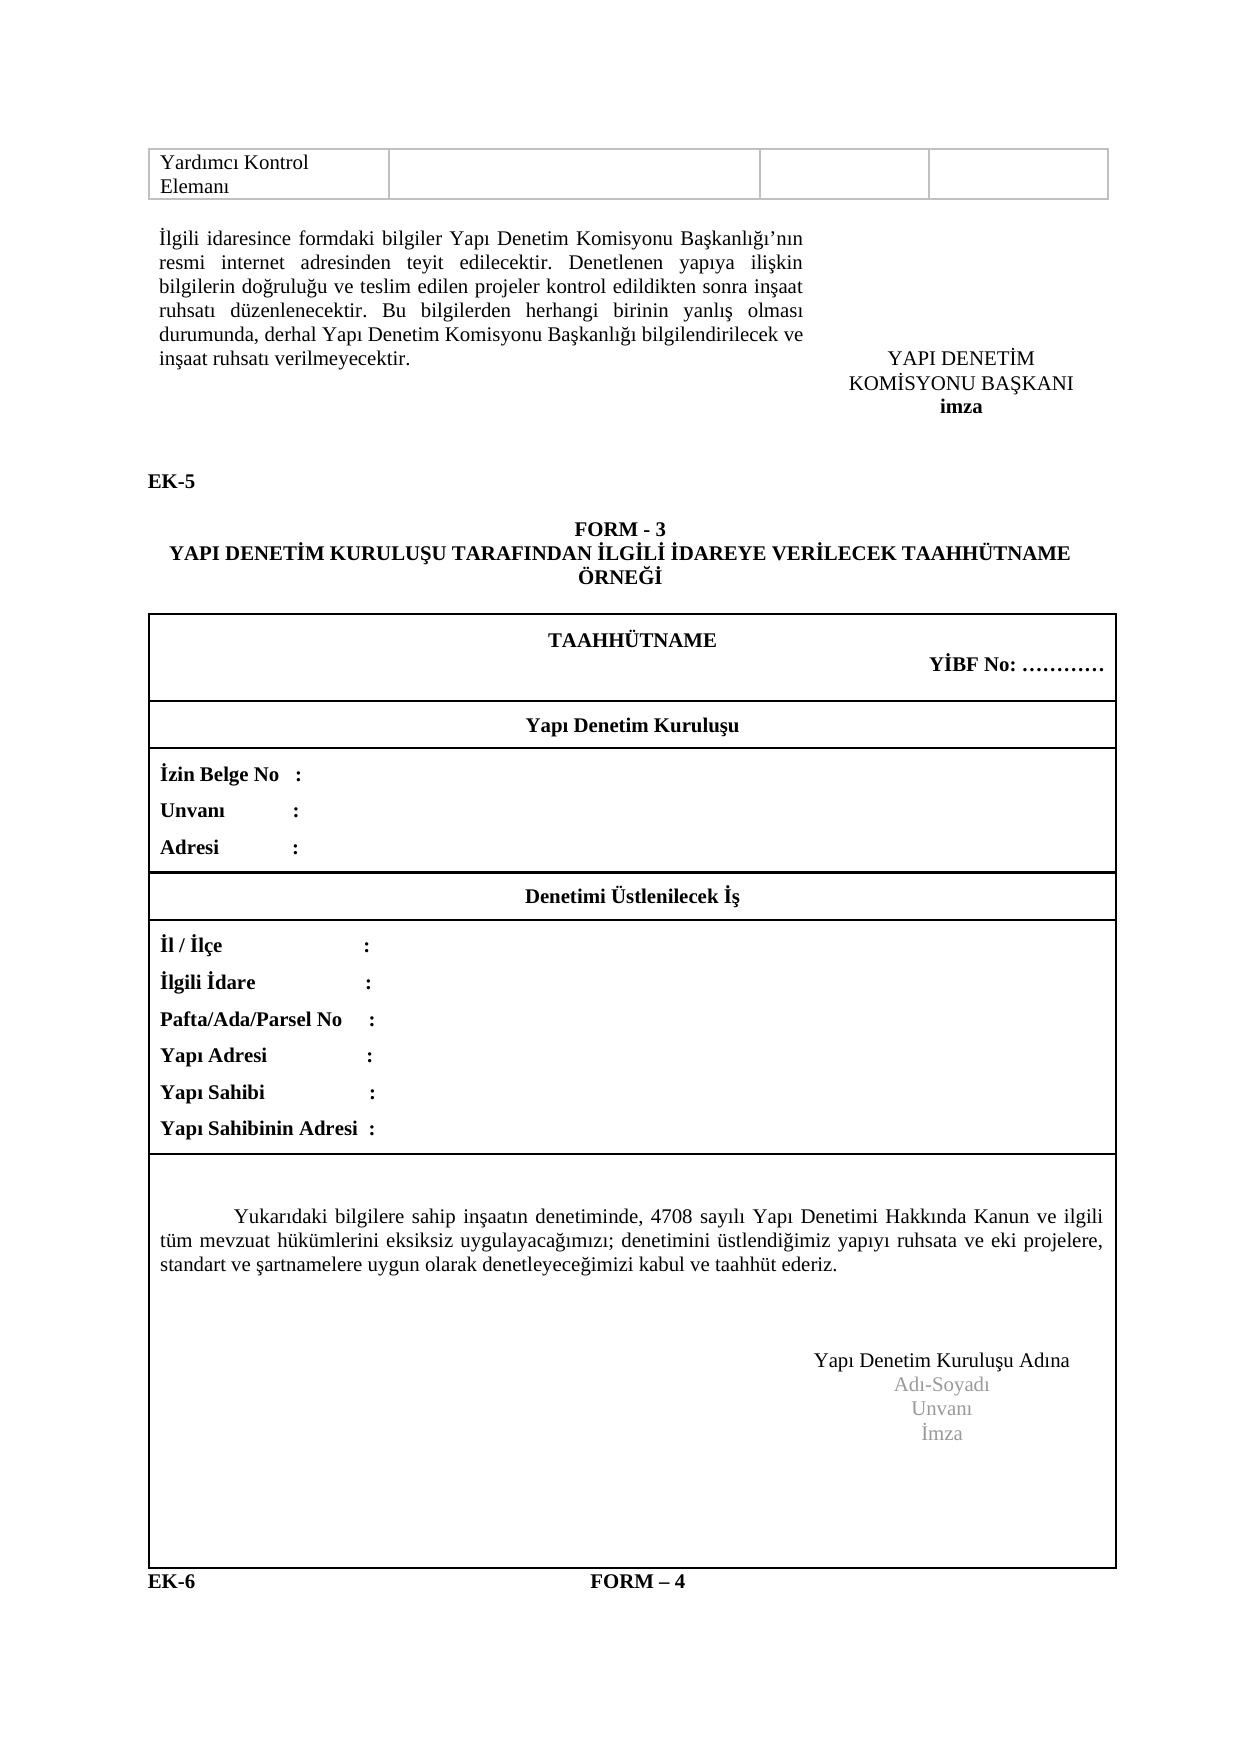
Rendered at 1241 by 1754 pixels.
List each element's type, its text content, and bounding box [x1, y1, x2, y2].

text EK-6 FORM – 4 [148, 1569, 1093, 1593]
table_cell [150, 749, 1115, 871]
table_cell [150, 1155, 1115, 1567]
text EK-5 [148, 469, 1093, 493]
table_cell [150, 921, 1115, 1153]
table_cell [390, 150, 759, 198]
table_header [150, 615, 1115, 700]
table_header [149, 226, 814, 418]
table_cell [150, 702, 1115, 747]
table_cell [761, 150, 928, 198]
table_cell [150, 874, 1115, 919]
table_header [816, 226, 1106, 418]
text FORM - 3 [148, 517, 1093, 541]
text YAPI DENETİM KURULUŞU TARAFINDAN İLGİLİ İDAREYE VERİLECEK TAAHHÜTNAME ÖRNEĞİ [148, 541, 1093, 589]
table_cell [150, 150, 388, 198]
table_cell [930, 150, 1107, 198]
